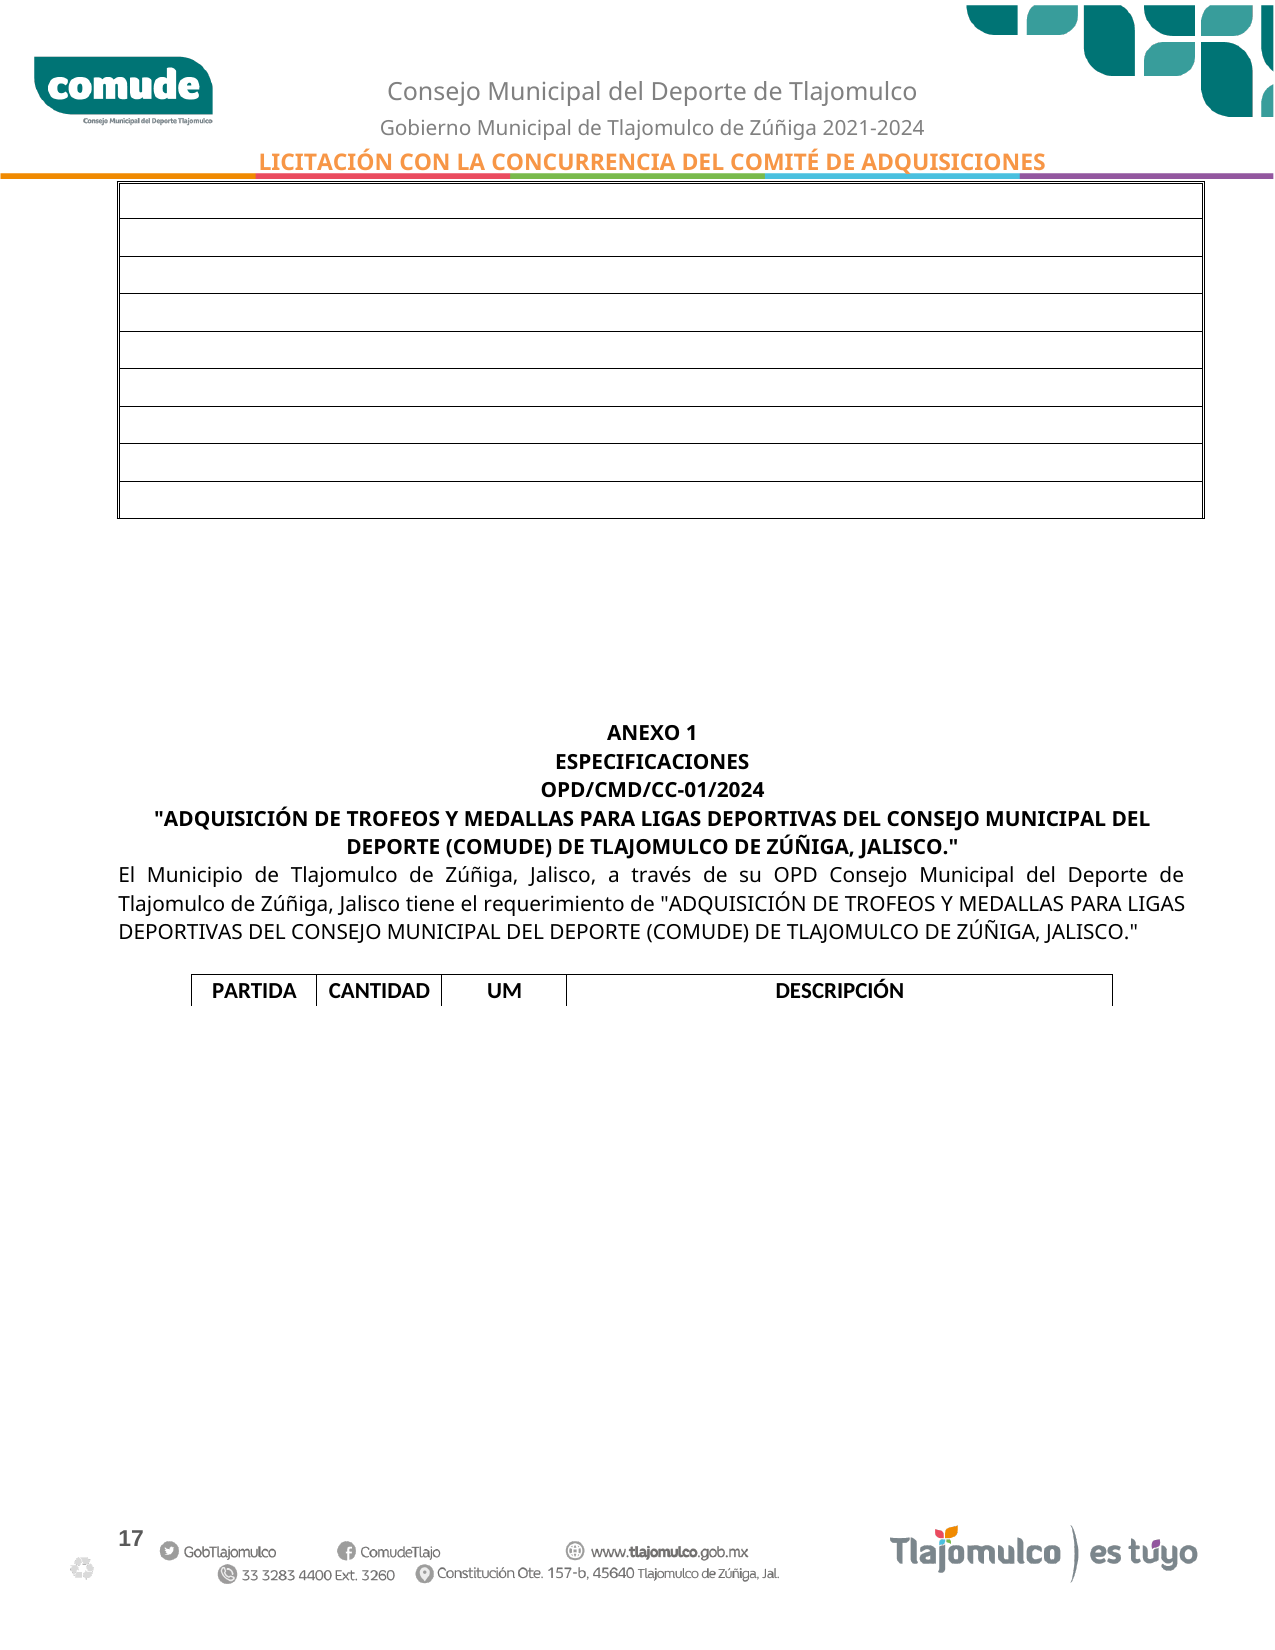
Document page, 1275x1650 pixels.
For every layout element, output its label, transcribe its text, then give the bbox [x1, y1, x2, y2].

table_cell [120, 482, 1202, 518]
table_header PARTIDA [192, 975, 316, 1006]
text ANEXO 1 [118, 718, 1186, 747]
table_cell [120, 219, 1202, 256]
table_cell [120, 369, 1202, 406]
text ESPECIFICACIONES [118, 747, 1186, 775]
table_cell [120, 407, 1202, 443]
picture [0, 1500, 1266, 1618]
table_cell [120, 294, 1202, 331]
table_cell [120, 184, 1202, 218]
text "ADQUISICIÓN DE TROFEOS Y MEDALLAS PARA LIGAS DEPORTIVAS DEL CONSEJO MUNICIPAL DEL DEPORTE (COMUDE) DE TLAJOMULCO DE ZÚÑIGA, JALISCO." [118, 804, 1186, 861]
table_cell [120, 257, 1202, 293]
picture [0, 5, 1274, 179]
text El Municipio de Tlajomulco de Zúñiga, Jalisco, a través de su OPD Consejo Municipal del Deporte de Tlajomulco de Zúñiga, Jalisco tiene el requerimiento de "ADQUISICIÓN DE TROFEOS Y MEDALLAS PARA LIGAS DEPORTIVAS DEL CONSEJO MUNICIPAL DEL DEPORTE (COMUDE) DE TLAJOMULCO DE ZÚÑIGA, JALISCO." [118, 861, 1186, 946]
table_cell [120, 444, 1202, 481]
table_header CANTIDAD [317, 975, 441, 1006]
text OPD/CMD/CC-01/2024 [118, 775, 1186, 804]
table_header DESCRIPCIÓN [567, 975, 1112, 1006]
table_cell [120, 332, 1202, 368]
table_header UM [442, 975, 566, 1006]
